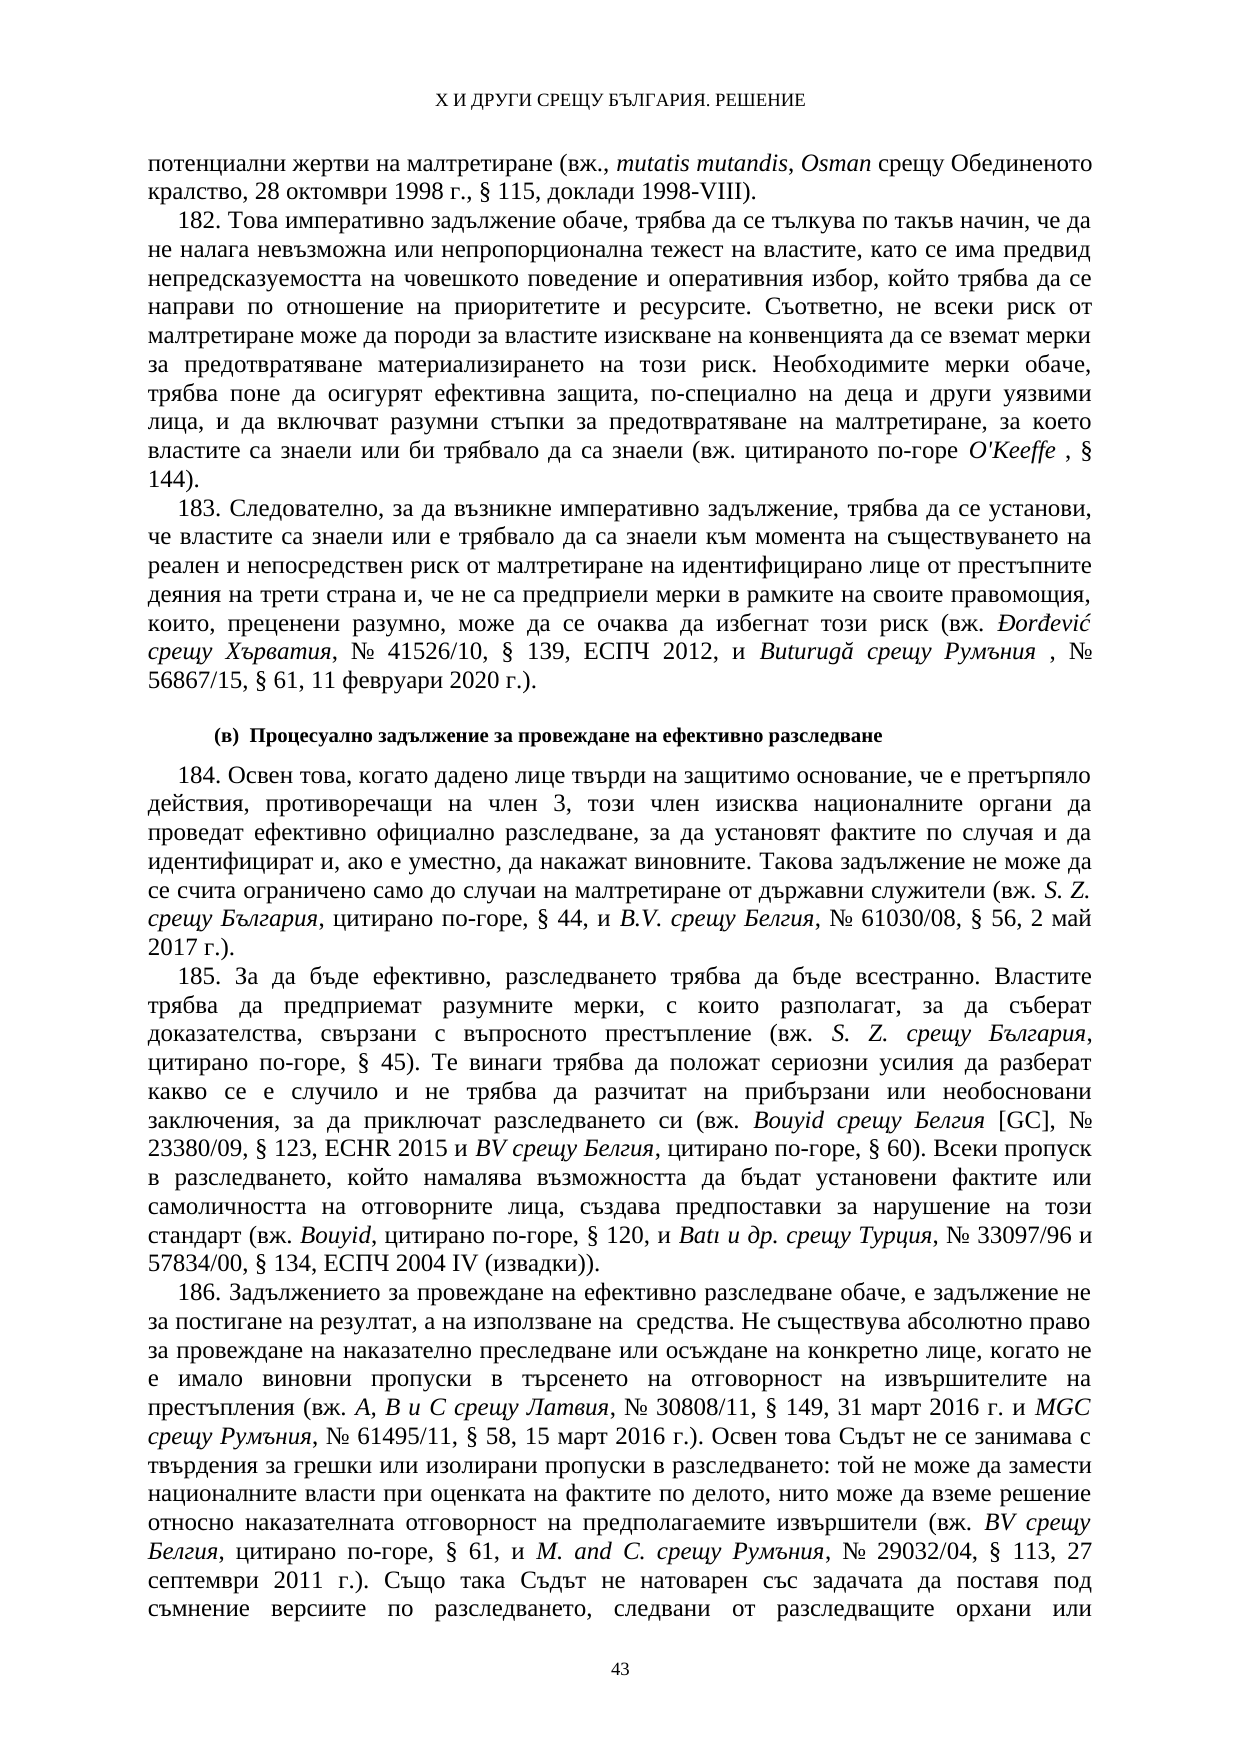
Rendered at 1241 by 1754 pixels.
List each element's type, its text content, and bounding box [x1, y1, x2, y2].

text 183. Следователно, за да възникне императивно задължение, трябва да се установи, че властите са знаели или е трябвало да са знаели към момента на съществуването на реален и непосредствен риск от малтретиране на идентифицирано лице от престъпните деяния на трети страна и, че не са предприели мерки в рамките на своите правомощия, които, преценени разумно, може да се очаква да избегнат този риск (вж. Đorđević срещу Хърватия, № 41526/10, § 139, ЕСПЧ 2012, и Buturugă срещу Румъния , № 56867/15, § 61, 11 февруари 2020 г.). [148, 493, 1093, 694]
text 182. Това императивно задължение обаче, трябва да се тълкува по такъв начин, че да не налага невъзможна или непропорционална тежест на властите, като се има предвид непредсказуемостта на човешкото поведение и оперативния избор, който трябва да се направи по отношение на приоритетите и ресурсите. Съответно, не всеки риск от малтретиране може да породи за властите изискване на конвенцията да се вземат мерки за предотвратяване материализирането на този риск. Необходимите мерки обаче, трябва поне да осигурят ефективна защита, по-специално на деца и други уязвими лица, и да включват разумни стъпки за предотвратяване на малтретиране, за което властите са знаели или би трябвало да са знаели (вж. цитираното по-горе O'Keeffe , § 144). [148, 205, 1093, 493]
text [148, 148, 1093, 205]
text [148, 1277, 1093, 1622]
text 185. За да бъде ефективно, разследването трябва да бъде всестранно. Властите трябва да предприемат разумните мерки, с които разполагат, за да съберат доказателства, свързани с въпросното престъпление (вж. S. Z. срещу България, цитирано по-горе, § 45). Те винаги трябва да положат сериозни усилия да разберат какво се е случило и не трябва да разчитат на прибързани или необосновани заключения, за да приключат разследването си (вж. Bouyid срещу Белгия [GC], № 23380/09, § 123, ECHR 2015 и BV срещу Белгия, цитирано по-горе, § 60). Всеки пропуск в разследването, който намалява възможността да бъдат установени фактите или самоличността на отговорните лица, създава предпоставки за нарушение на този стандарт (вж. Bouyid, цитирано по-горе, § 120, и Batı и др. срещу Турция, № 33097/96 и 57834/00, § 134, ЕСПЧ 2004 IV (извадки)). [148, 961, 1093, 1277]
list (в) Процесуално задължение за провеждане на ефективно разследване [214, 723, 1093, 747]
text 184. Освен това, когато дадено лице твърди на защитимо основание, че е претърпяло действия, противоречащи на член 3, този член изисква националните органи да проведат ефективно официално разследване, за да установят фактите по случая и да идентифицират и, ако е уместно, да накажат виновните. Такова задължение не може да се счита ограничено само до случаи на малтретиране от държавни служители (вж. S. Z. срещу България, цитирано по-горе, § 44, и B.V. срещу Белгия, № 61030/08, § 56, 2 май 2017 г.). [148, 760, 1093, 961]
